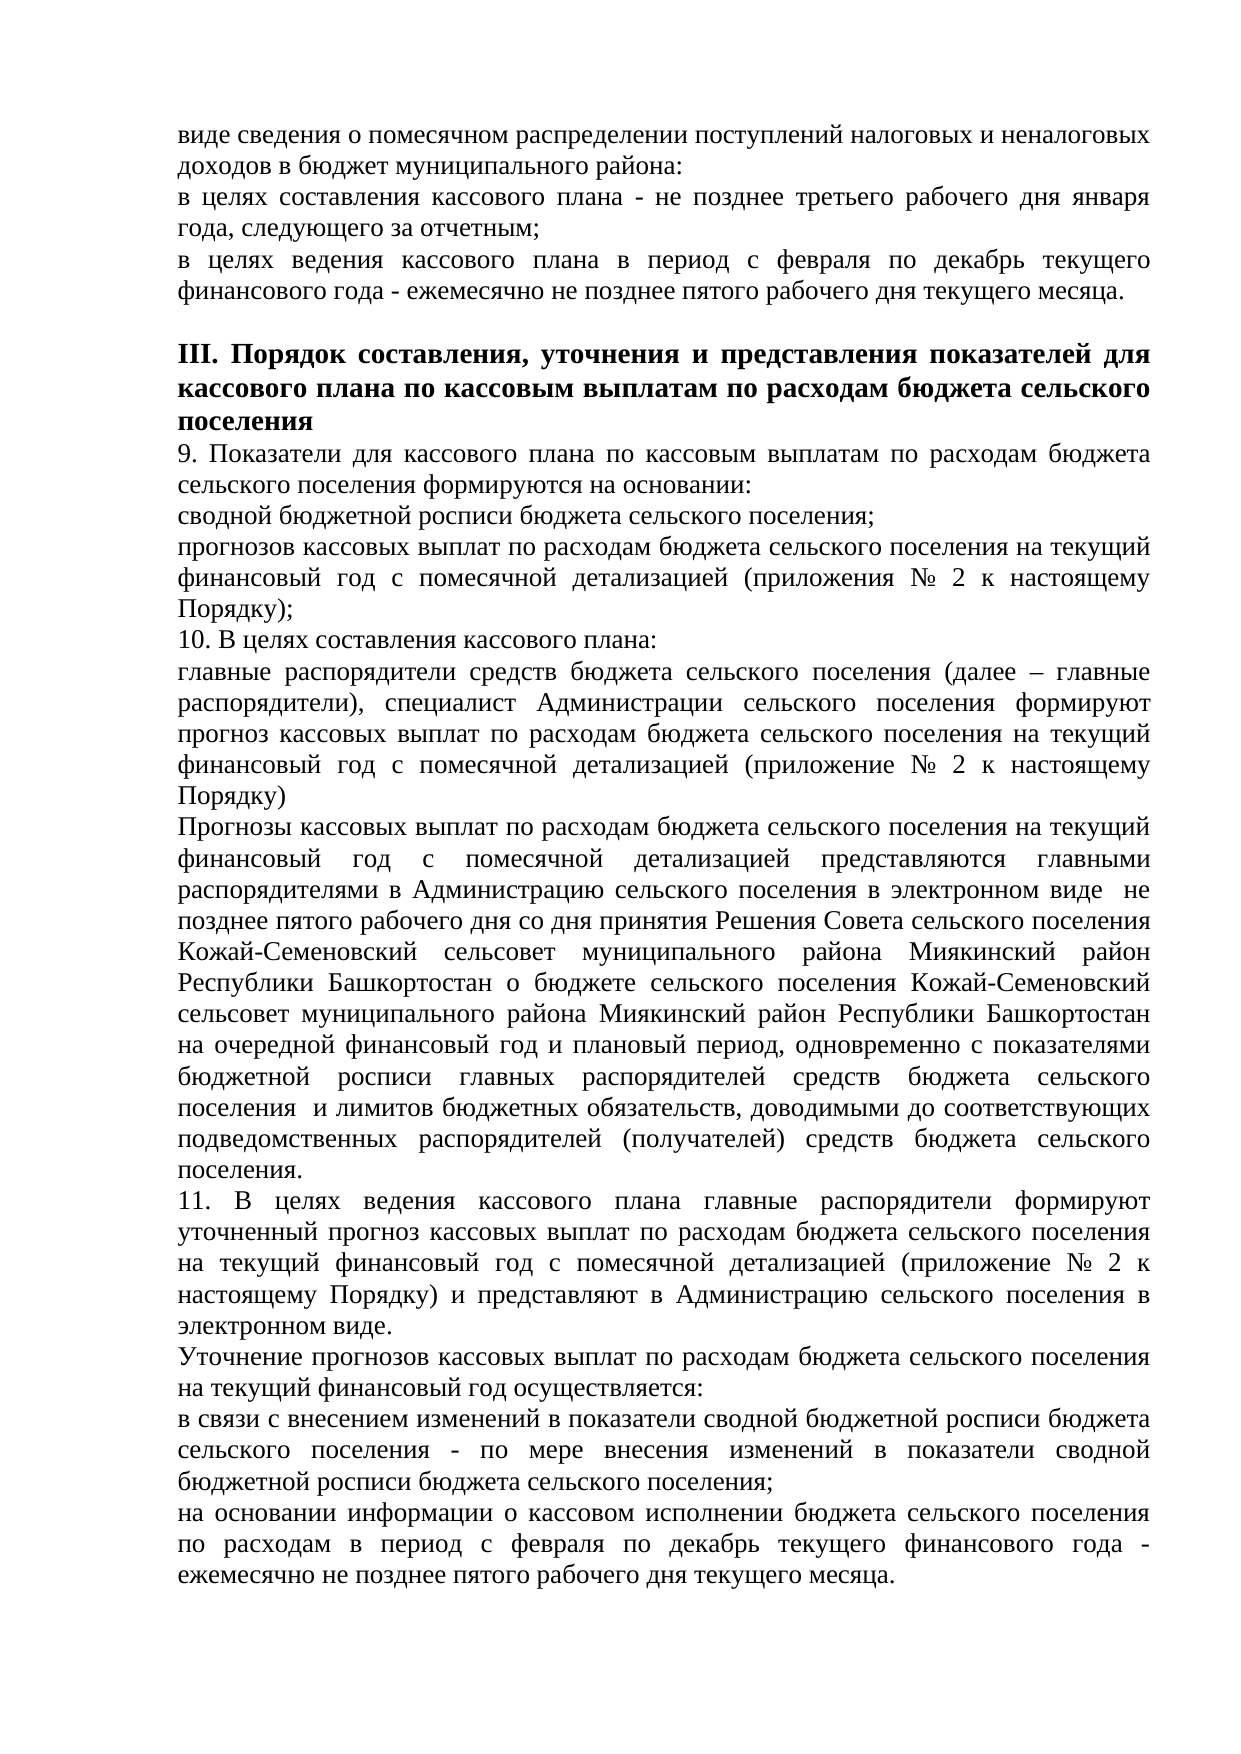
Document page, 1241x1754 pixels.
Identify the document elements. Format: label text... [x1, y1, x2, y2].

text в связи с внесением изменений в показатели сводной бюджетной росписи бюджета сельского поселения - по мере внесения изменений в показатели сводной бюджетной росписи бюджета сельского поселения; [177, 1402, 1152, 1496]
text в целях ведения кассового плана в период с февраля по декабрь текущего финансового года - ежемесячно не позднее пятого рабочего дня текущего месяца. [177, 243, 1152, 305]
text III. Порядок составления, уточнения и представления показателей для кассового плана по кассовым выплатам по расходам бюджета сельского поселения [177, 336, 1152, 437]
text на основании информации о кассовом исполнении бюджета сельского поселения по расходам в период с февраля по декабрь текущего финансового года - ежемесячно не позднее пятого рабочего дня текущего месяца. [177, 1496, 1152, 1589]
text прогнозов кассовых выплат по расходам бюджета сельского поселения на текущий финансовый год с помесячной детализацией (приложения № 2 к настоящему Порядку); [177, 530, 1152, 624]
text главные распорядители средств бюджета сельского поселения (далее – главные распорядители), специалист Администрации сельского поселения формируют прогноз кассовых выплат по расходам бюджета сельского поселения на текущий финансовый год с помесячной детализацией (приложение № 2 к настоящему Порядку) [177, 655, 1152, 811]
text Прогнозы кассовых выплат по расходам бюджета сельского поселения на текущий финансовый год с помесячной детализацией представляются главными распорядителями в Администрацию сельского поселения в электронном виде не позднее пятого рабочего дня со дня принятия Решения Совета сельского поселения Кожай-Семеновский сельсовет муниципального района Миякинский район Республики Башкортостан о бюджете сельского поселения Кожай-Семеновский сельсовет муниципального района Миякинский район Республики Башкортостан на очередной финансовый год и плановый период, одновременно с показателями бюджетной росписи главных распорядителей средств бюджета сельского поселения и лимитов бюджетных обязательств, доводимыми до соответствующих подведомственных распорядителей (получателей) средств бюджета сельского поселения. [177, 811, 1152, 1184]
text в целях составления кассового плана - не позднее третьего рабочего дня января года, следующего за отчетным; [177, 180, 1152, 243]
text 11. В целях ведения кассового плана главные распорядители формируют уточненный прогноз кассовых выплат по расходам бюджета сельского поселения на текущий финансовый год с помесячной детализацией (приложение № 2 к настоящему Порядку) и представляют в Администрацию сельского поселения в электронном виде. [177, 1184, 1152, 1340]
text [177, 118, 1152, 180]
text сводной бюджетной росписи бюджета сельского поселения; [177, 499, 1152, 530]
text 10. В целях составления кассового плана: [177, 624, 1152, 655]
text 9. Показатели для кассового плана по кассовым выплатам по расходам бюджета сельского поселения формируются на основании: [177, 437, 1152, 499]
text Уточнение прогнозов кассовых выплат по расходам бюджета сельского поселения на текущий финансовый год осуществляется: [177, 1340, 1152, 1402]
